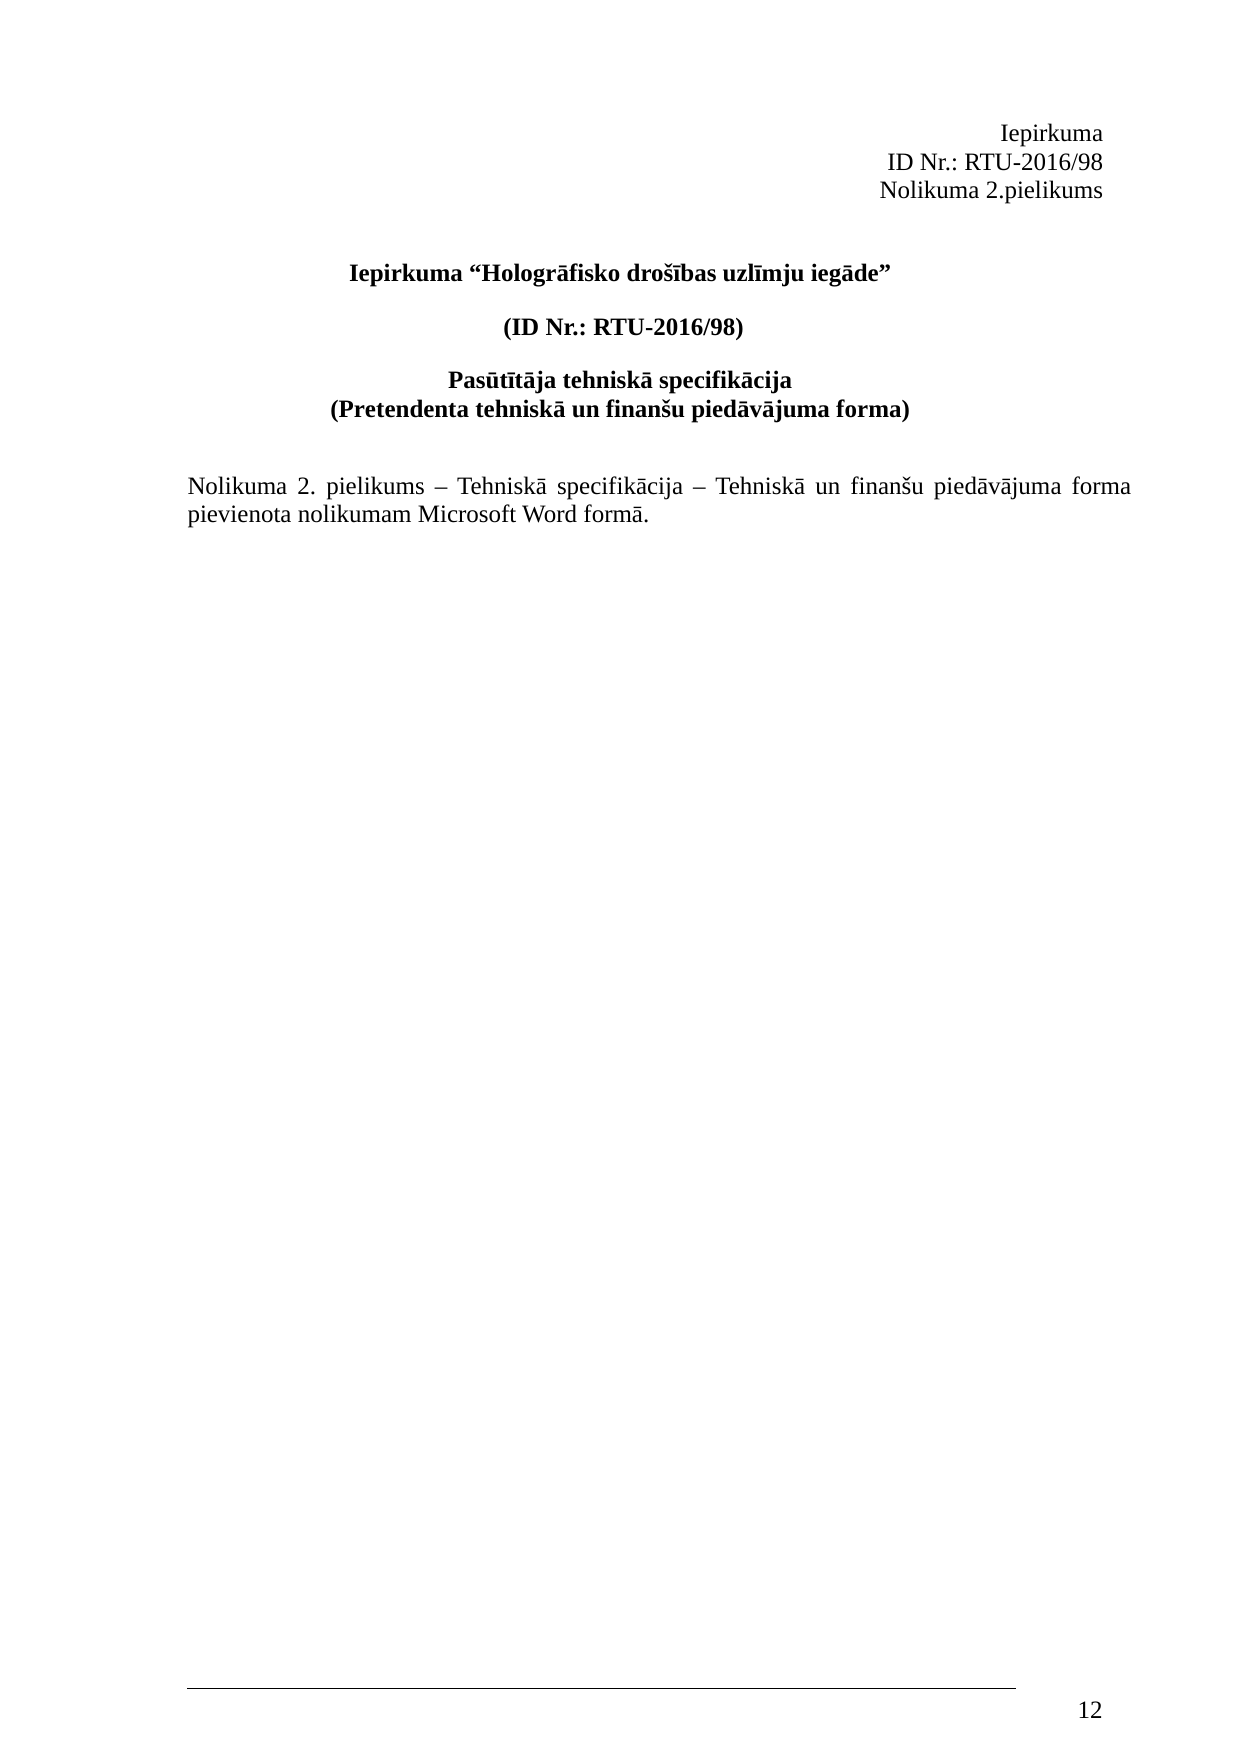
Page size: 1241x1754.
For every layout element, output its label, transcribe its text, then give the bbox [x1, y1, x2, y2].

text Iepirkuma “Hologrāfisko drošības uzlīmju iegāde” [187, 258, 1053, 287]
text (Pretendenta tehniskā un finanšu piedāvājuma forma) [187, 394, 1053, 423]
text (ID Nr.: RTU-2016/98) [187, 312, 1053, 341]
text ID Nr.: RTU-2016/98 [187, 147, 1103, 176]
text Nolikuma 2. pielikums – Tehniskā specifikācija – Tehniskā un finanšu piedāvājuma forma pievienota nolikumam Microsoft Word formā. [187, 471, 1132, 528]
text Nolikuma 2.pielikums [675, 176, 1103, 204]
text Pasūtītāja tehniskā specifikācija [187, 366, 1053, 394]
text Iepirkuma [187, 118, 1103, 147]
